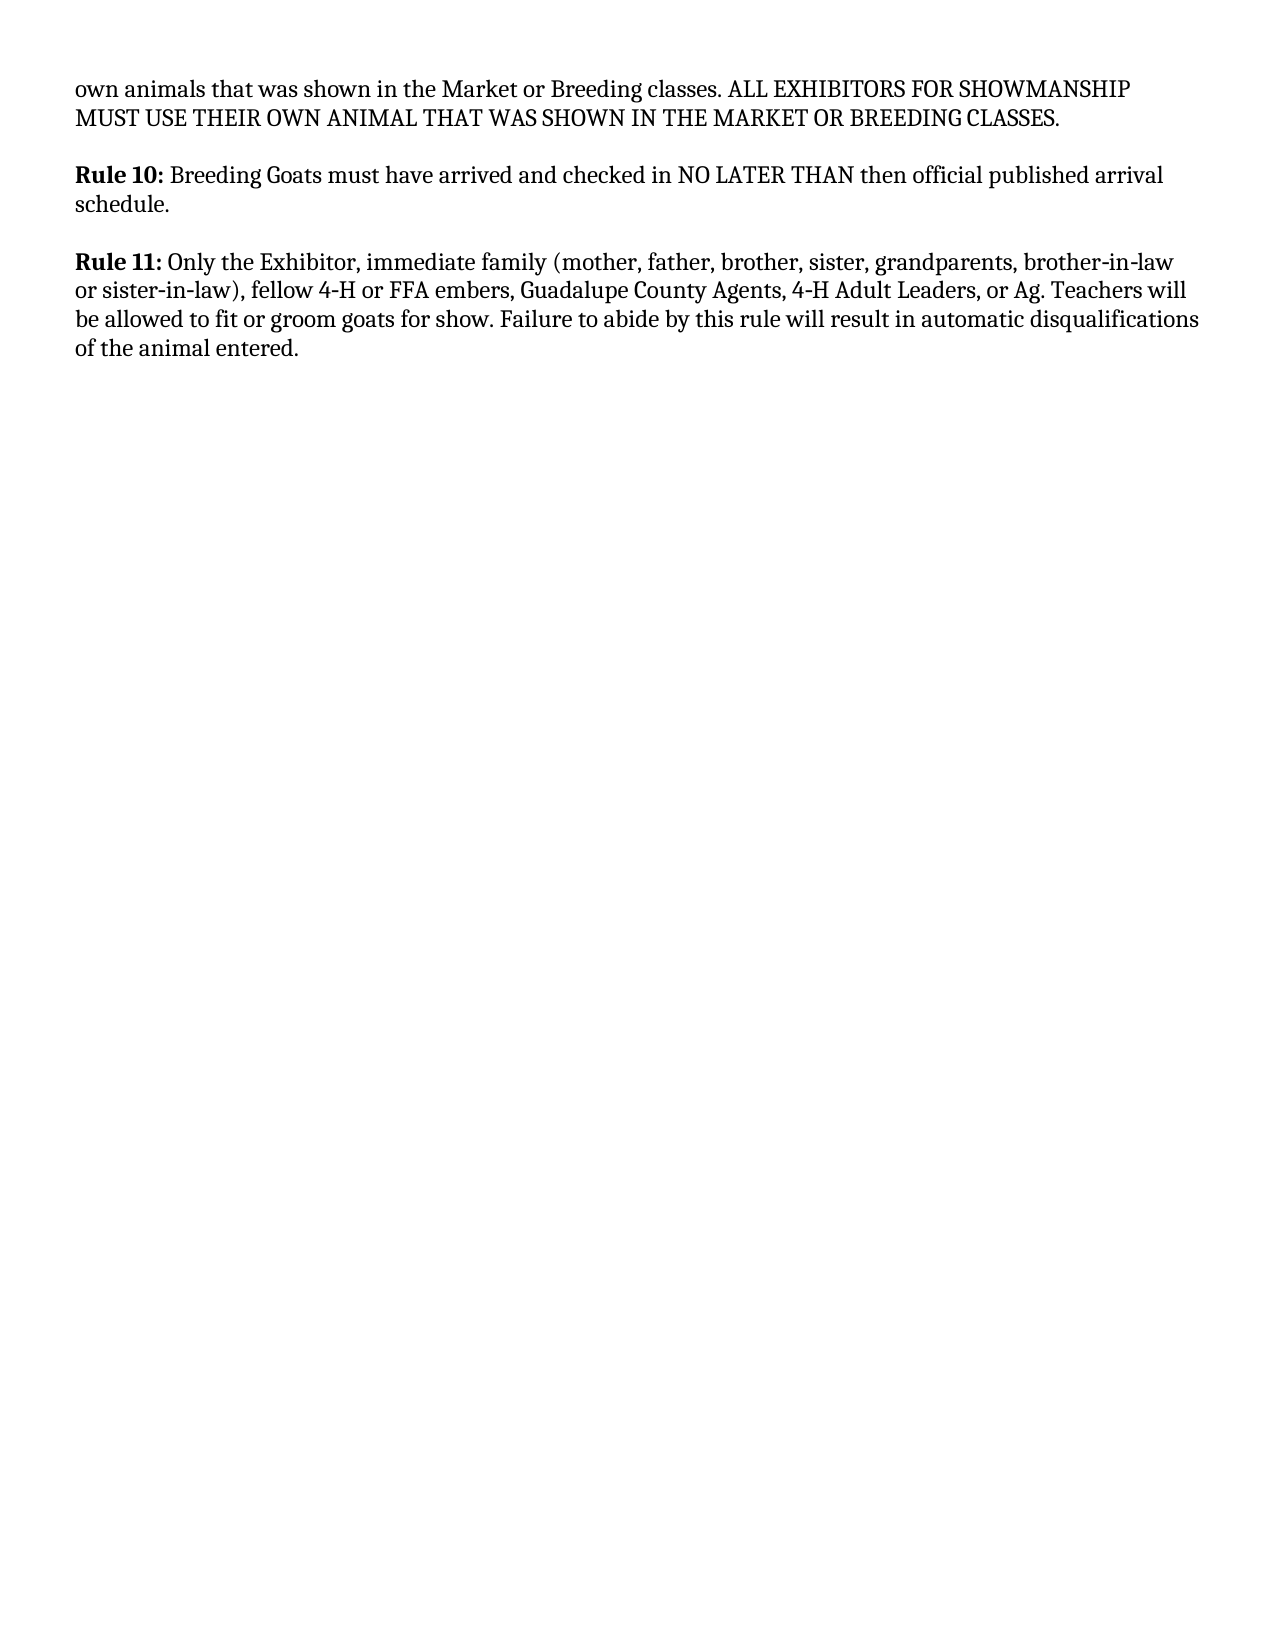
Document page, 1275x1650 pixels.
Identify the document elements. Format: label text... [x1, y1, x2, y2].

text Rule 11: Only the Exhibitor, immediate family (mother, father, brother, sister, grandparents, brother‐in‐law or sister‐in‐law), fellow 4‐H or FFA embers, Guadalupe County Agents, 4‐H Adult Leaders, or Ag. Teachers will be allowed to fit or groom goats for show. Failure to abide by this rule will result in automatic disqualifications of the animal entered. [75, 247, 1200, 362]
text Rule 10: Breeding Goats must have arrived and checked in NO LATER THAN then official published arrival schedule. [75, 161, 1200, 219]
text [75, 75, 1200, 132]
